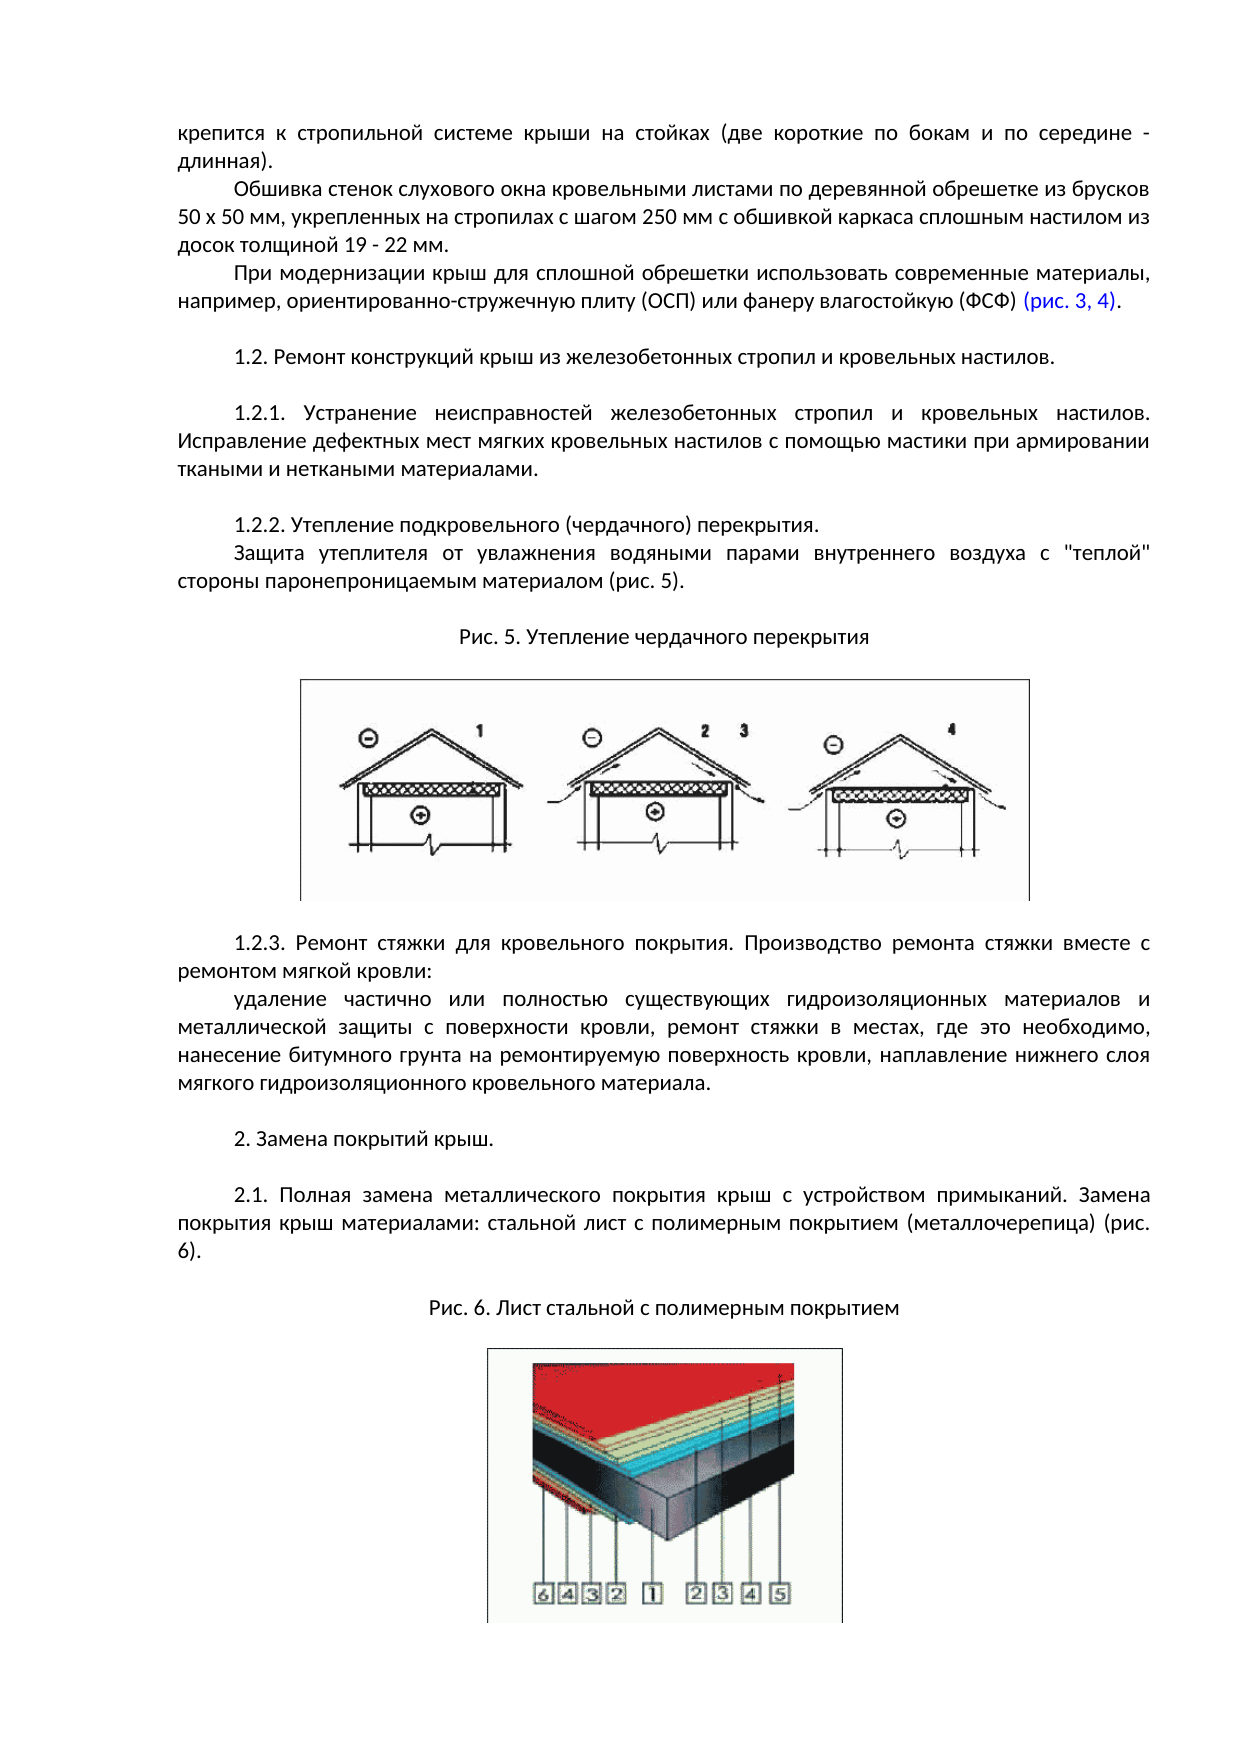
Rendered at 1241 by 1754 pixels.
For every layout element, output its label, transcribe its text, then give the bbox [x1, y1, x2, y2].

text Рис. 6. Лист стальной с полимерным покрытием [177, 1293, 1152, 1321]
text удаление частично или полностью существующих гидроизоляционных материалов и металлической защиты с поверхности кровли, ремонт стяжки в местах, где это необходимо, нанесение битумного грунта на ремонтируемую поверхность кровли, наплавление нижнего слоя мягкого гидроизоляционного кровельного материала. [177, 984, 1152, 1096]
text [177, 118, 1152, 174]
text 1.2. Ремонт конструкций крыш из железобетонных стропил и кровельных настилов. [177, 342, 1152, 370]
text Защита утеплителя от увлажнения водяными парами внутреннего воздуха с "теплой" стороны паронепроницаемым материалом (рис. 5). [177, 538, 1152, 594]
text При модернизации крыш для сплошной обрешетки использовать современные материалы, например, ориентированно-стружечную плиту (ОСП) или фанеру влагостойкую (ФСФ) (рис. 3, 4). [177, 258, 1152, 314]
text 2. Замена покрытий крыш. [177, 1124, 1152, 1152]
picture [299, 678, 1030, 901]
text 1.2.2. Утепление подкровельного (чердачного) перекрытия. [177, 510, 1152, 538]
text 2.1. Полная замена металлического покрытия крыш с устройством примыканий. Замена покрытия крыш материалами: стальной лист с полимерным покрытием (металлочерепица) (рис. 6). [177, 1181, 1152, 1264]
text 1.2.1. Устранение неисправностей железобетонных стропил и кровельных настилов. Исправление дефектных мест мягких кровельных настилов с помощью мастики при армировании ткаными и неткаными материалами. [177, 398, 1152, 482]
text 1.2.3. Ремонт стяжки для кровельного покрытия. Производство ремонта стяжки вместе с ремонтом мягкой кровли: [177, 928, 1152, 984]
picture [486, 1348, 843, 1623]
text Рис. 5. Утепление чердачного перекрытия [177, 622, 1152, 651]
text Обшивка стенок слухового окна кровельными листами по деревянной обрешетке из брусков 50 x 50 мм, укрепленных на стропилах с шагом 250 мм с обшивкой каркаса сплошным настилом из досок толщиной 19 - 22 мм. [177, 174, 1152, 258]
